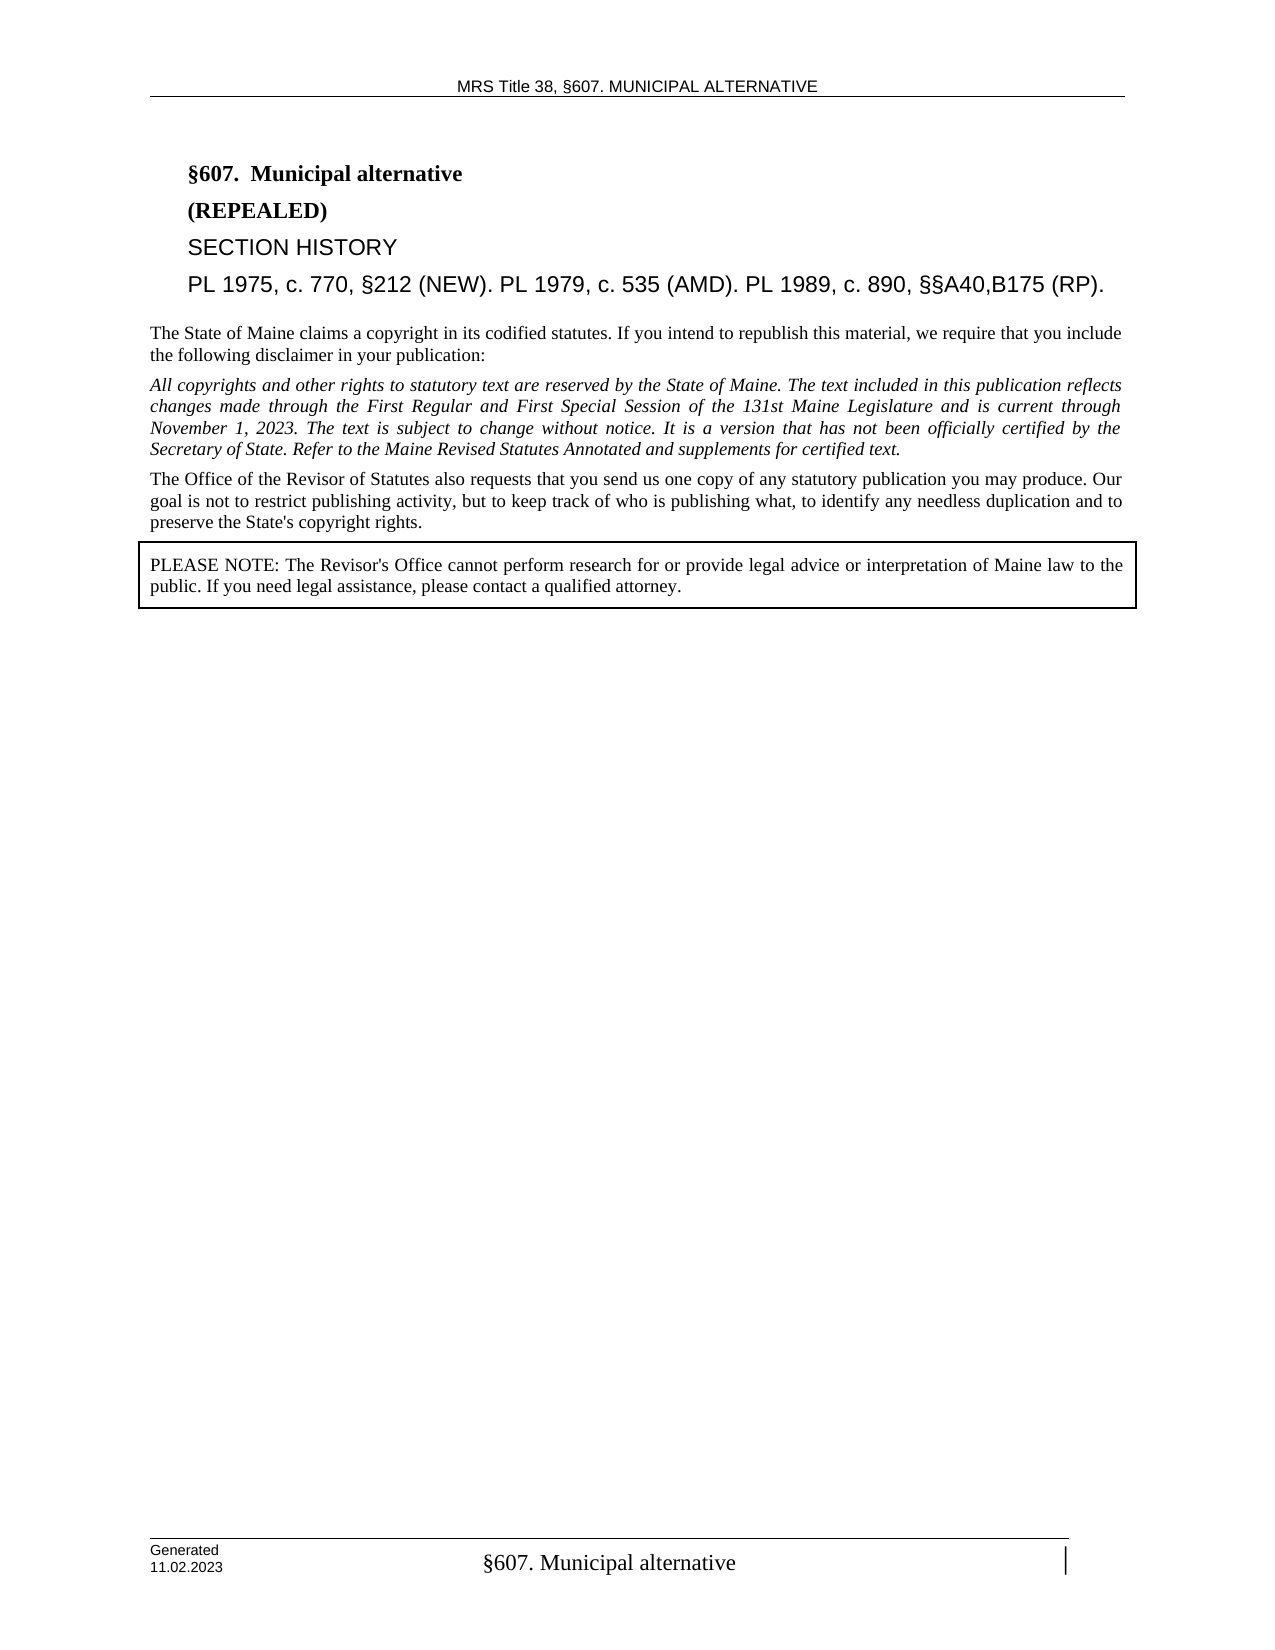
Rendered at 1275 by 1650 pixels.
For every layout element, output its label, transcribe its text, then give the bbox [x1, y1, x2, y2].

text PL 1975, c. 770, §212 (NEW). PL 1979, c. 535 (AMD). PL 1989, c. 890, §§A40,B175 (RP). [187, 271, 1125, 297]
text SECTION HISTORY [187, 234, 1125, 260]
text The Office of the Revisor of Statutes also requests that you send us one copy of any statutory publication you may produce. Our goal is not to restrict publishing activity, but to keep track of who is publishing what, to identify any needless duplication and to preserve the State's copyright rights. [150, 468, 1125, 533]
text PLEASE NOTE: The Revisor's Office cannot perform research for or provide legal advice or interpretation of Maine law to the public. If you need legal assistance, please contact a qualified attorney. [140, 543, 1135, 607]
text §607. Municipal alternative [187, 160, 1125, 187]
text (REPEALED) [187, 197, 1125, 223]
text All copyrights and other rights to statutory text are reserved by the State of Maine. The text included in this publication reflects changes made through the First Regular and First Special Session of the 131st Maine Legislature and is current through November 1, 2023 . The text is subject to change without notice. It is a version that has not been officially certified by the Secretary of State. Refer to the Maine Revised Statutes Annotated and supplements for certified text. [150, 373, 1125, 460]
text The State of Maine claims a copyright in its codified statutes. If you intend to republish this material, we require that you include the following disclaimer in your publication: [150, 322, 1125, 365]
